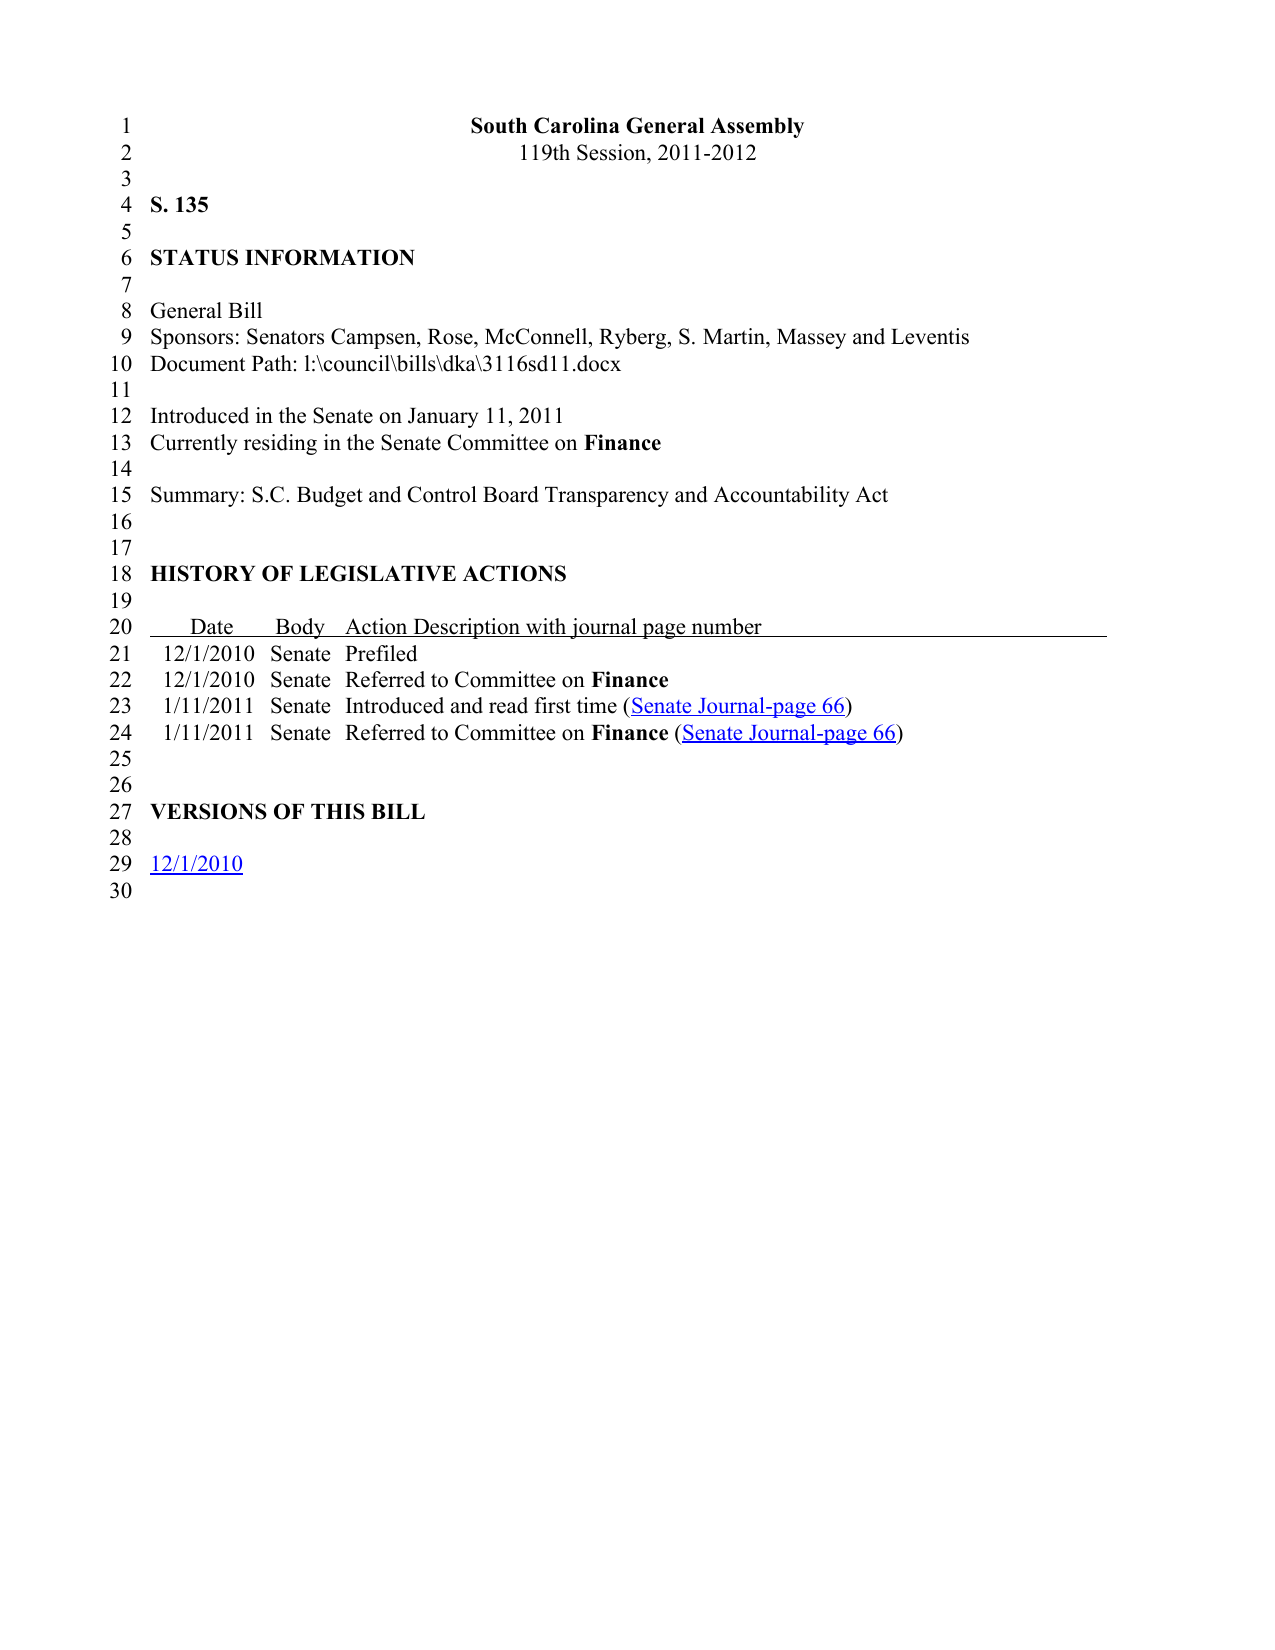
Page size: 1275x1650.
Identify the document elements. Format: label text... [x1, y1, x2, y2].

text Date Body Action Description with journal page number [150, 613, 1125, 639]
text 1/11/2011 Senate Introduced and read first time (Senate Journal-page 66) [150, 692, 1125, 719]
text S. 135 [150, 192, 1125, 218]
text South Carolina General Assembly [150, 112, 1125, 139]
text 1/11/2011 Senate Referred to Committee on Finance (Senate Journal-page 66) [150, 719, 1125, 745]
text 12/1/2010 Senate Referred to Committee on Finance [150, 666, 1125, 692]
text General Bill [150, 297, 1125, 323]
text 12/1/2010 Senate Prefiled [150, 639, 1125, 666]
text STATUS INFORMATION [150, 244, 1125, 271]
text 12/1/2010 [150, 850, 1125, 877]
text VERSIONS OF THIS BILL [150, 798, 1125, 824]
text Introduced in the Senate on January 11, 2011 [150, 402, 1125, 429]
text Sponsors: Senators Campsen, Rose, McConnell, Ryberg, S. Martin, Massey and Leventis [150, 323, 1125, 350]
text Document Path: l:\council\bills\dka\3116sd11.docx [150, 350, 1125, 376]
text 119th Session, 2011-2012 [150, 139, 1125, 165]
text Summary: S.C. Budget and Control Board Transparency and Accountability Act [150, 481, 1125, 508]
text HISTORY OF LEGISLATIVE ACTIONS [150, 561, 1125, 587]
text Currently residing in the Senate Committee on Finance [150, 429, 1125, 455]
